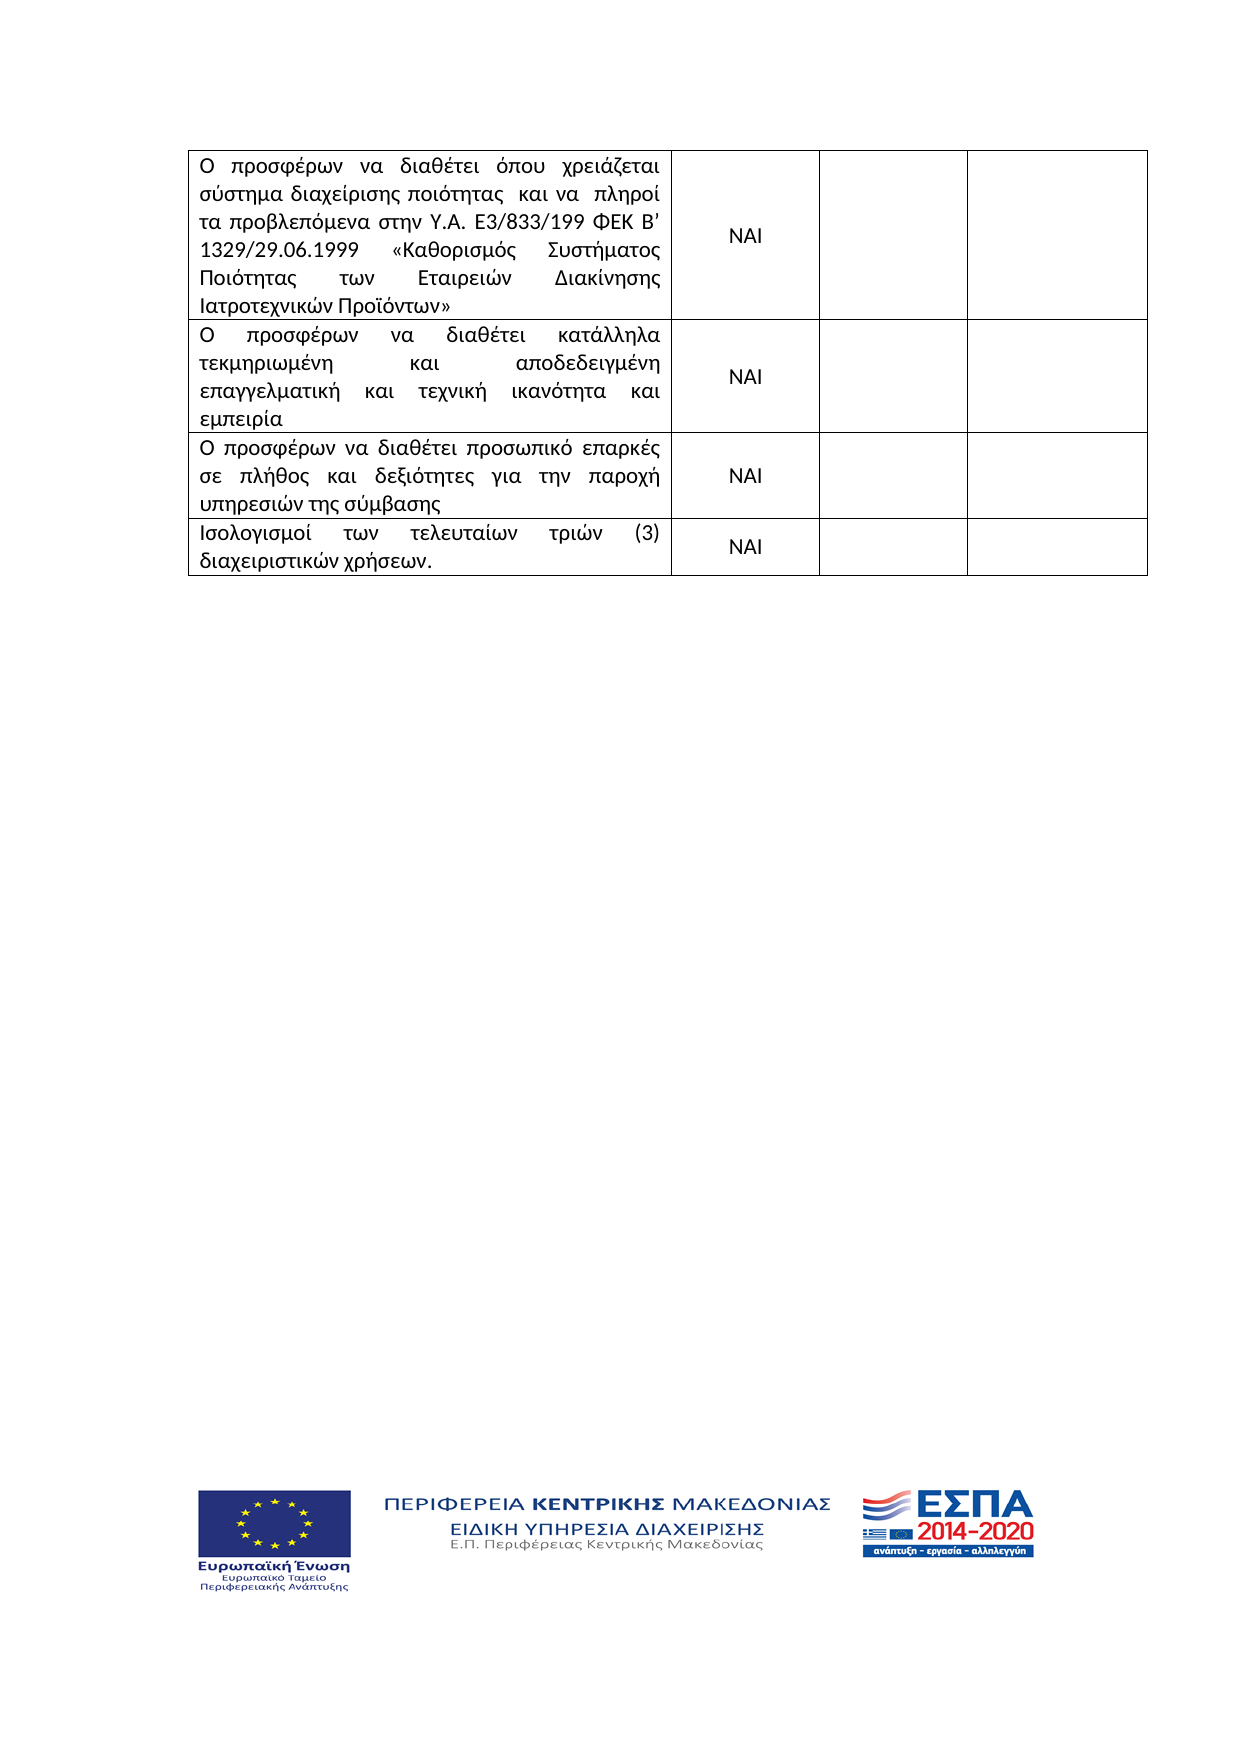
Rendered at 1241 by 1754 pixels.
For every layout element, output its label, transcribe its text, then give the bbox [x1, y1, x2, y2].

table_cell [820, 320, 967, 432]
table_cell [820, 151, 967, 319]
picture [187, 1486, 1044, 1593]
table_cell [820, 433, 967, 517]
table_cell [968, 151, 1147, 319]
table_cell ΝΑΙ [672, 433, 819, 517]
table_cell [968, 320, 1147, 432]
table_cell Ο προσφέρων να διαθέτει όπου χρειάζεται σύστημα διαχείρισης ποιότητας και να πληροί τα προβλεπόμενα στην Υ.Α. Ε3/833/199 ΦΕΚ Β’ 1329/29.06.1999 «Καθορισμός Συστήματος Ποιότητας των Εταιρειών Διακίνησης Ιατροτεχνικών Προϊόντων» [189, 151, 671, 319]
table_cell [968, 433, 1147, 517]
table_cell ΝΑΙ [672, 320, 819, 432]
table_cell [820, 519, 967, 574]
table_cell Ο προσφέρων να διαθέτει προσωπικό επαρκές σε πλήθος και δεξιότητες για την παροχή υπηρεσιών της σύμβασης [189, 433, 671, 517]
table_cell [968, 519, 1147, 574]
table_cell ΝΑΙ [672, 519, 819, 574]
table_cell Ισολογισμοί των τελευταίων τριών (3) διαχειριστικών χρήσεων. [189, 519, 671, 574]
table_cell Ο προσφέρων να διαθέτει κατάλληλα τεκμηριωμένη και αποδεδειγμένη επαγγελματική και τεχνική ικανότητα και εμπειρία [189, 320, 671, 432]
table_cell ΝΑΙ [672, 151, 819, 319]
